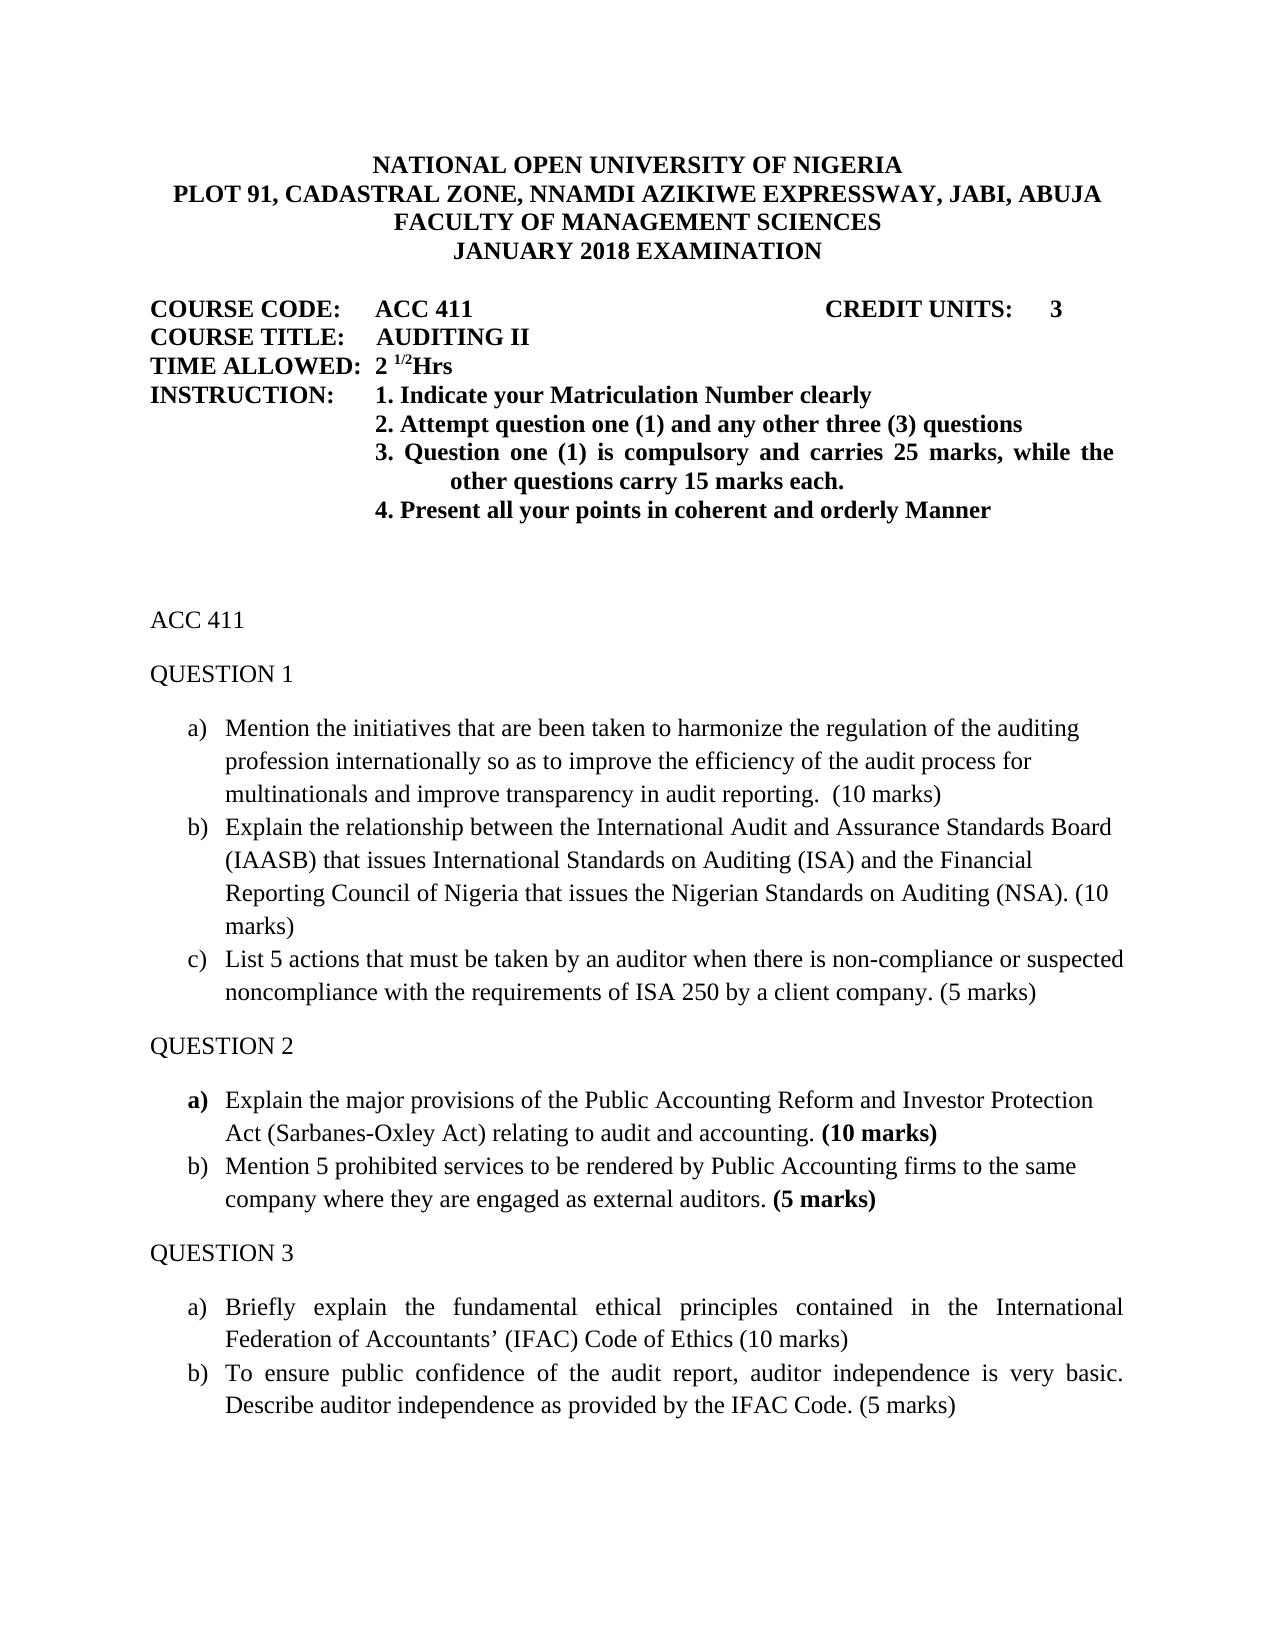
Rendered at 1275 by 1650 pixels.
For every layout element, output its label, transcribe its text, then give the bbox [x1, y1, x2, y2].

text 3. Question one (1) is compulsory and carries 25 marks, while the other questions carry 15 marks each. [328, 437, 1125, 495]
text ACC 411 [150, 605, 1125, 634]
text QUESTION 3 [150, 1238, 1125, 1266]
list Mention the initiatives that are been taken to harmonize the regulation of the auditing profession internationally so as to improve the efficiency of the audit process for multinationals and improve transparency in audit reporting. (10 marks) [187, 713, 1125, 808]
text TIME ALLOWED: 2 1/2Hrs [150, 351, 1125, 380]
text QUESTION 1 [150, 659, 1125, 688]
text PLOT 91, CADASTRAL ZONE, NNAMDI AZIKIWE EXPRESSWAY, JABI, ABUJA [150, 179, 1125, 207]
text COURSE CODE: ACC 411 CREDIT UNITS: 3 [150, 294, 1125, 322]
text 2. Attempt question one (1) and any other three (3) questions [150, 409, 1125, 437]
list Mention 5 prohibited services to be rendered by Public Accounting firms to the same company where they are engaged as external auditors. (5 marks) [187, 1151, 1125, 1213]
list List 5 actions that must be taken by an auditor when there is non-compliance or suspected noncompliance with the requirements of ISA 250 by a client company. (5 marks) [187, 944, 1125, 1006]
text 4. Present all your points in coherent and orderly Manner [150, 495, 1125, 524]
text NATIONAL OPEN UNIVERSITY OF NIGERIA [150, 150, 1125, 179]
list Explain the major provisions of the Public Accounting Reform and Investor Protection Act (Sarbanes-Oxley Act) relating to audit and accounting. (10 marks) [187, 1085, 1125, 1147]
list Explain the relationship between the International Audit and Assurance Standards Board (IAASB) that issues International Standards on Auditing (ISA) and the Financial Reporting Council of Nigeria that issues the Nigerian Standards on Auditing (NSA). (10 marks) [187, 812, 1125, 940]
text INSTRUCTION: 1. Indicate your Matriculation Number clearly [150, 380, 1125, 409]
list Briefly explain the fundamental ethical principles contained in the International Federation of Accountants’ (IFAC) Code of Ethics (10 marks) [187, 1292, 1125, 1353]
text FACULTY OF MANAGEMENT SCIENCES [150, 207, 1125, 236]
text QUESTION 2 [150, 1031, 1125, 1060]
text JANUARY 2018 EXAMINATION [150, 236, 1125, 265]
list To ensure public confidence of the audit report, auditor independence is very basic. Describe auditor independence as provided by the IFAC Code. (5 marks) [187, 1358, 1125, 1419]
text COURSE TITLE: AUDITING II [150, 322, 1125, 351]
